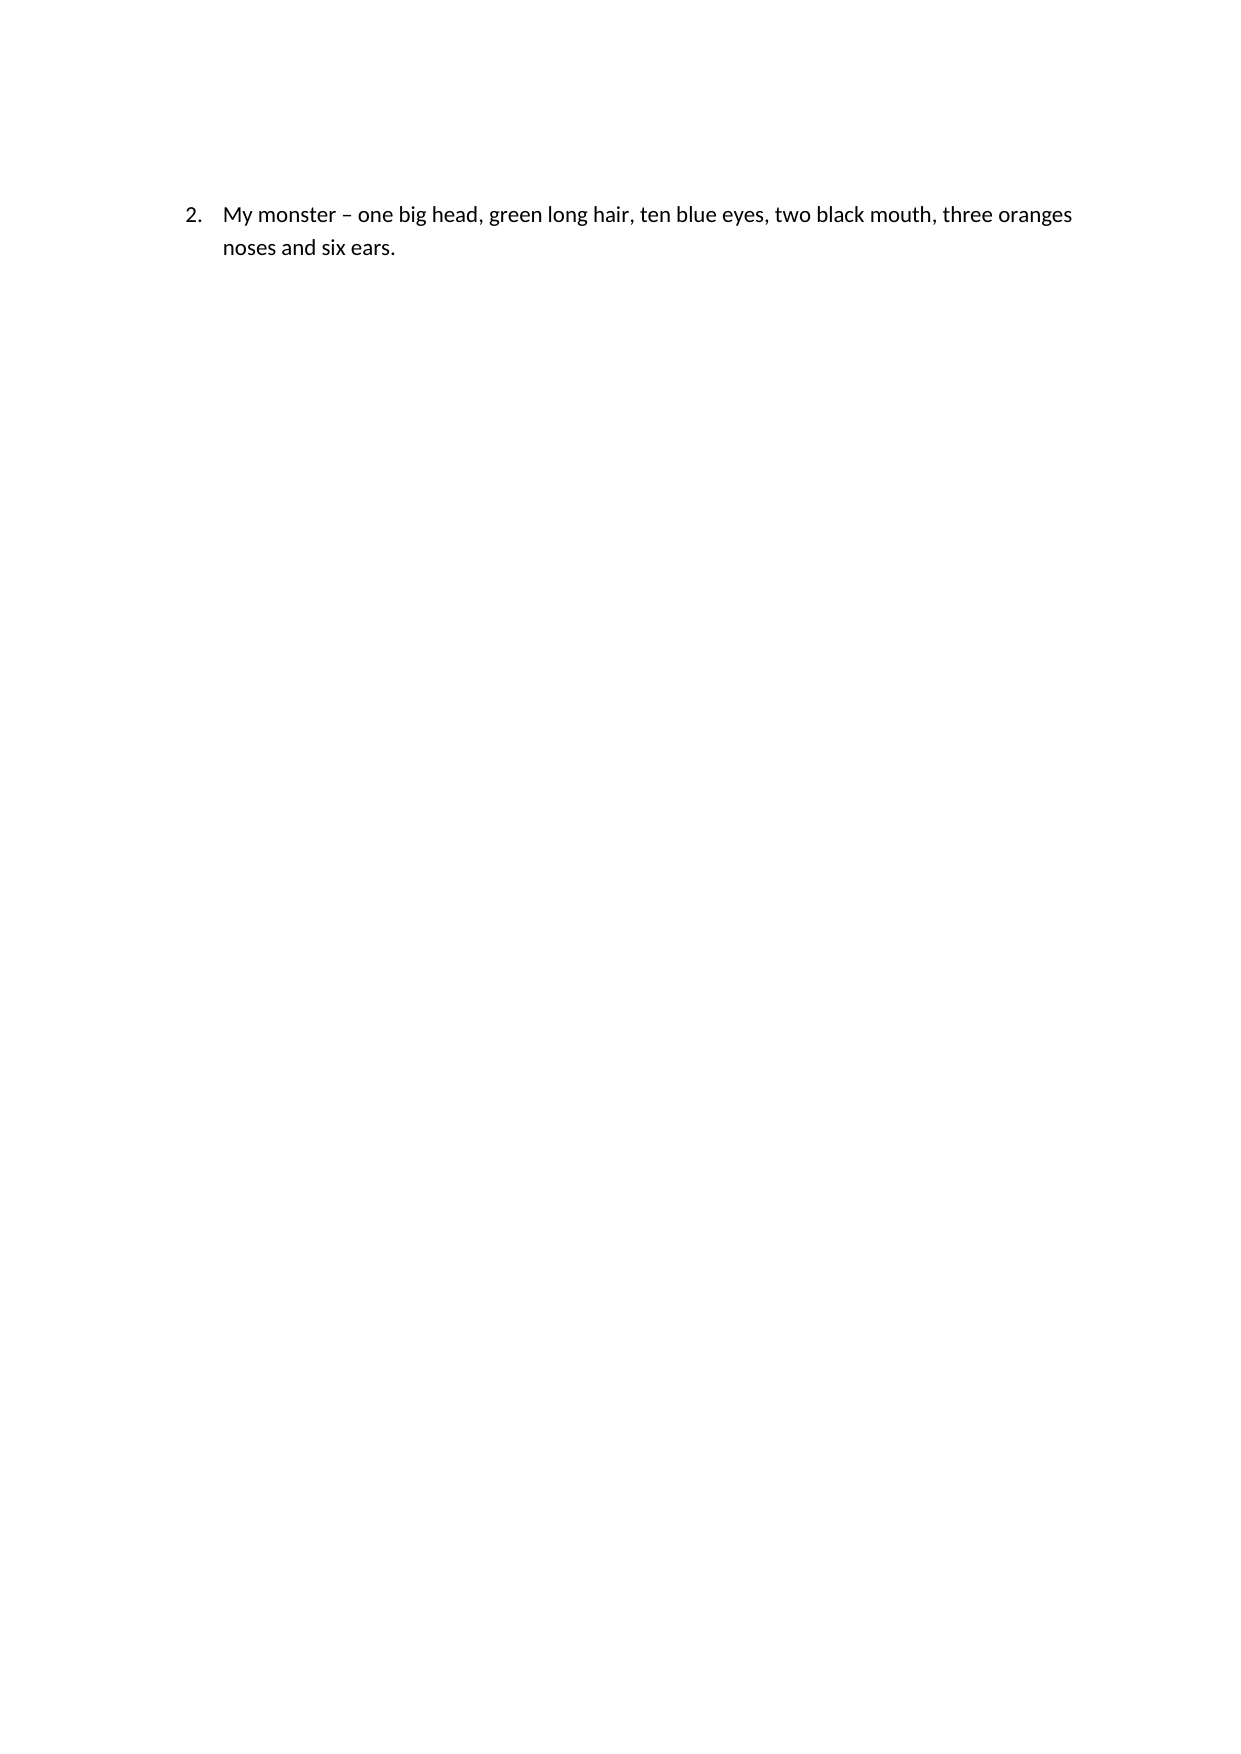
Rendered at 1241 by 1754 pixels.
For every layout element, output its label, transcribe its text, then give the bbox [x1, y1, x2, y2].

list My monster – one big head, green long hair, ten blue eyes, two black mouth, three oranges noses and six ears. [185, 201, 1093, 261]
